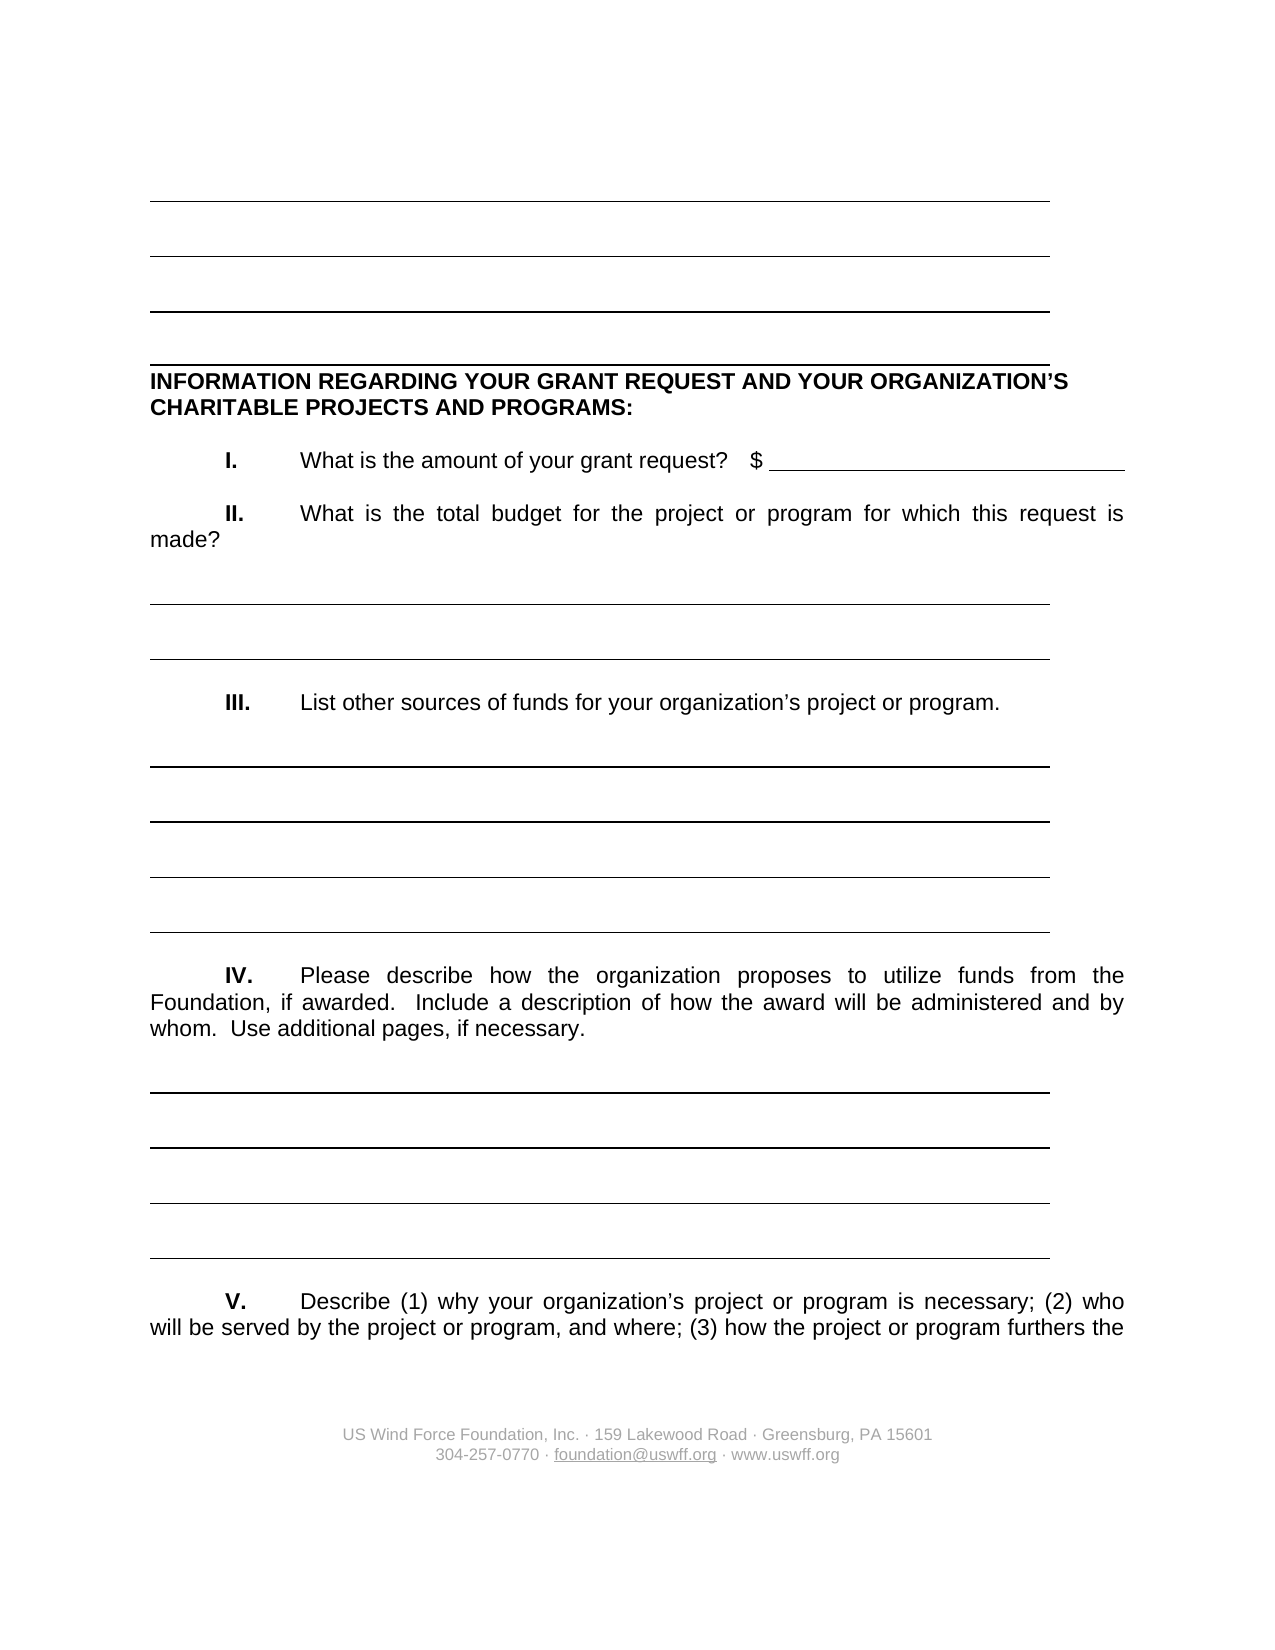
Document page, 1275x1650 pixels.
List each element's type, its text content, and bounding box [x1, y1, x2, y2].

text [150, 1288, 1125, 1341]
text INFORMATION REGARDING YOUR GRANT REQUEST AND YOUR ORGANIZATION’S CHARITABLE PROJECTS AND PROGRAMS: [150, 368, 1125, 421]
text II. What is the total budget for the project or program for which this request is made? [150, 500, 1125, 552]
text IV. Please describe how the organization proposes to utilize funds from the Foundation, if awarded. Include a description of how the award will be administered and by whom. Use additional pages, if necessary. [150, 962, 1125, 1041]
text III. List other sources of funds for your organization’s project or program. [150, 689, 1125, 715]
text I. What is the amount of your grant request? $ [150, 447, 1125, 473]
